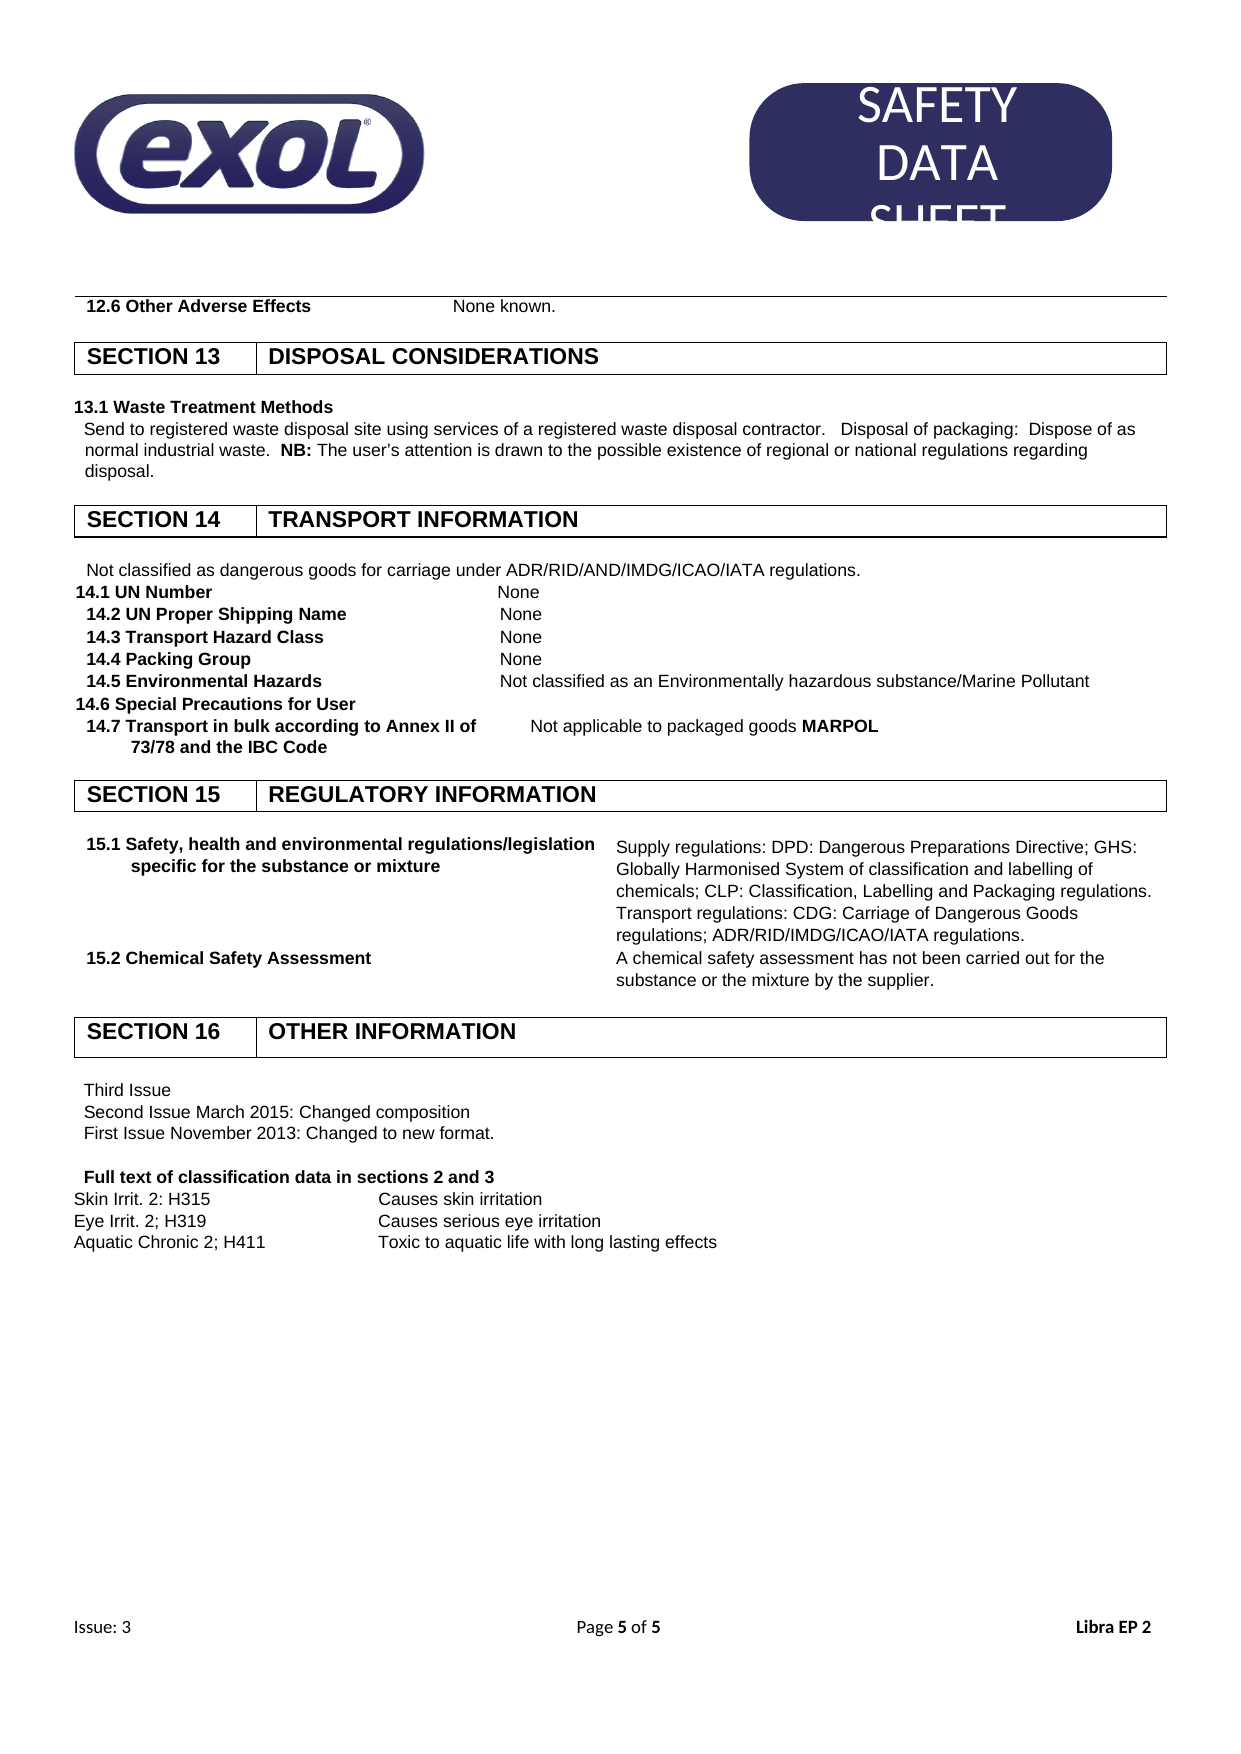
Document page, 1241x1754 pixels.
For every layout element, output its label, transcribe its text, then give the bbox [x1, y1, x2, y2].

table_cell None known. [452, 297, 1167, 342]
text 13.1 Waste Treatment Methods [74, 397, 1138, 417]
table_cell 14.2 UN Proper Shipping Name [75, 604, 499, 626]
table_cell None [499, 626, 1167, 648]
table_cell None [499, 604, 1167, 626]
table_cell 15.1 Safety, health and environmental regulations/legislation specific for the substance or mixture [75, 812, 615, 947]
table_cell [615, 1018, 1166, 1057]
table_cell DISPOSAL CONSIDERATIONS [257, 343, 1166, 374]
table_cell OTHER INFORMATION [257, 1018, 615, 1057]
text Send to registered waste disposal site using services of a registered waste disposal contractor. Disposal of packaging: Dispose of as normal industrial waste. NB: The user’s attention is drawn to the possible existence of regional or national regulations regarding disposal. [83, 418, 1138, 482]
text Third Issue [83, 1080, 1138, 1100]
table_cell 14.6 Special Precautions for User 14.7 Transport in bulk according to Annex II of Not applicable to packaged goods MARPOL 73/78 and the IBC Code [75, 693, 1167, 779]
table_cell None [499, 649, 1167, 671]
text Aquatic Chronic 2; H411 Toxic to aquatic life with long lasting effects [74, 1232, 1138, 1252]
table_cell A chemical safety assessment has not been carried out for the substance or the mixture by the supplier. [615, 947, 1167, 1017]
table_cell SECTION 16 [75, 1018, 256, 1057]
table_cell SECTION 13 [75, 343, 256, 374]
table_cell 14.4 Packing Group [75, 649, 499, 671]
table_cell 14.3 Transport Hazard Class [75, 626, 499, 648]
table_cell SECTION 15 [75, 781, 256, 811]
text Full text of classification data in sections 2 and 3 [83, 1167, 995, 1187]
text Eye Irrit. 2; H319 Causes serious eye irritation [74, 1210, 1138, 1231]
text First Issue November 2013: Changed to new format. [83, 1123, 1138, 1143]
table_cell 14.5 Environmental Hazards [75, 671, 499, 693]
table_header SECTION 14 [75, 506, 256, 536]
table_cell Supply regulations: DPD: Dangerous Preparations Directive; GHS: Globally Harmonised System of classification and labelling of chemicals; CLP: Classification, Labelling and Packaging regulations. Transport regulations: CDG: Carriage of Dangerous Goods regulations; ADR/RID/IMDG/ICAO/IATA regulations. [615, 812, 1167, 947]
text Skin Irrit. 2: H315 Causes skin irritation [74, 1189, 1138, 1209]
table_cell 15.2 Chemical Safety Assessment [75, 947, 615, 1017]
table_cell Not classified as an Environmentally hazardous substance/Marine Pollutant [499, 671, 1167, 693]
table_cell Not classified as dangerous goods for carriage under ADR/RID/AND/IMDG/ICAO/IATA regulations. 14.1 UN Number None [75, 538, 1167, 604]
table_header TRANSPORT INFORMATION [257, 506, 1166, 536]
picture [66, 78, 439, 230]
table_cell 12.6 Other Adverse Effects [75, 297, 452, 342]
text Second Issue March 2015: Changed composition [83, 1101, 1138, 1122]
table_cell REGULATORY INFORMATION [257, 781, 1166, 811]
